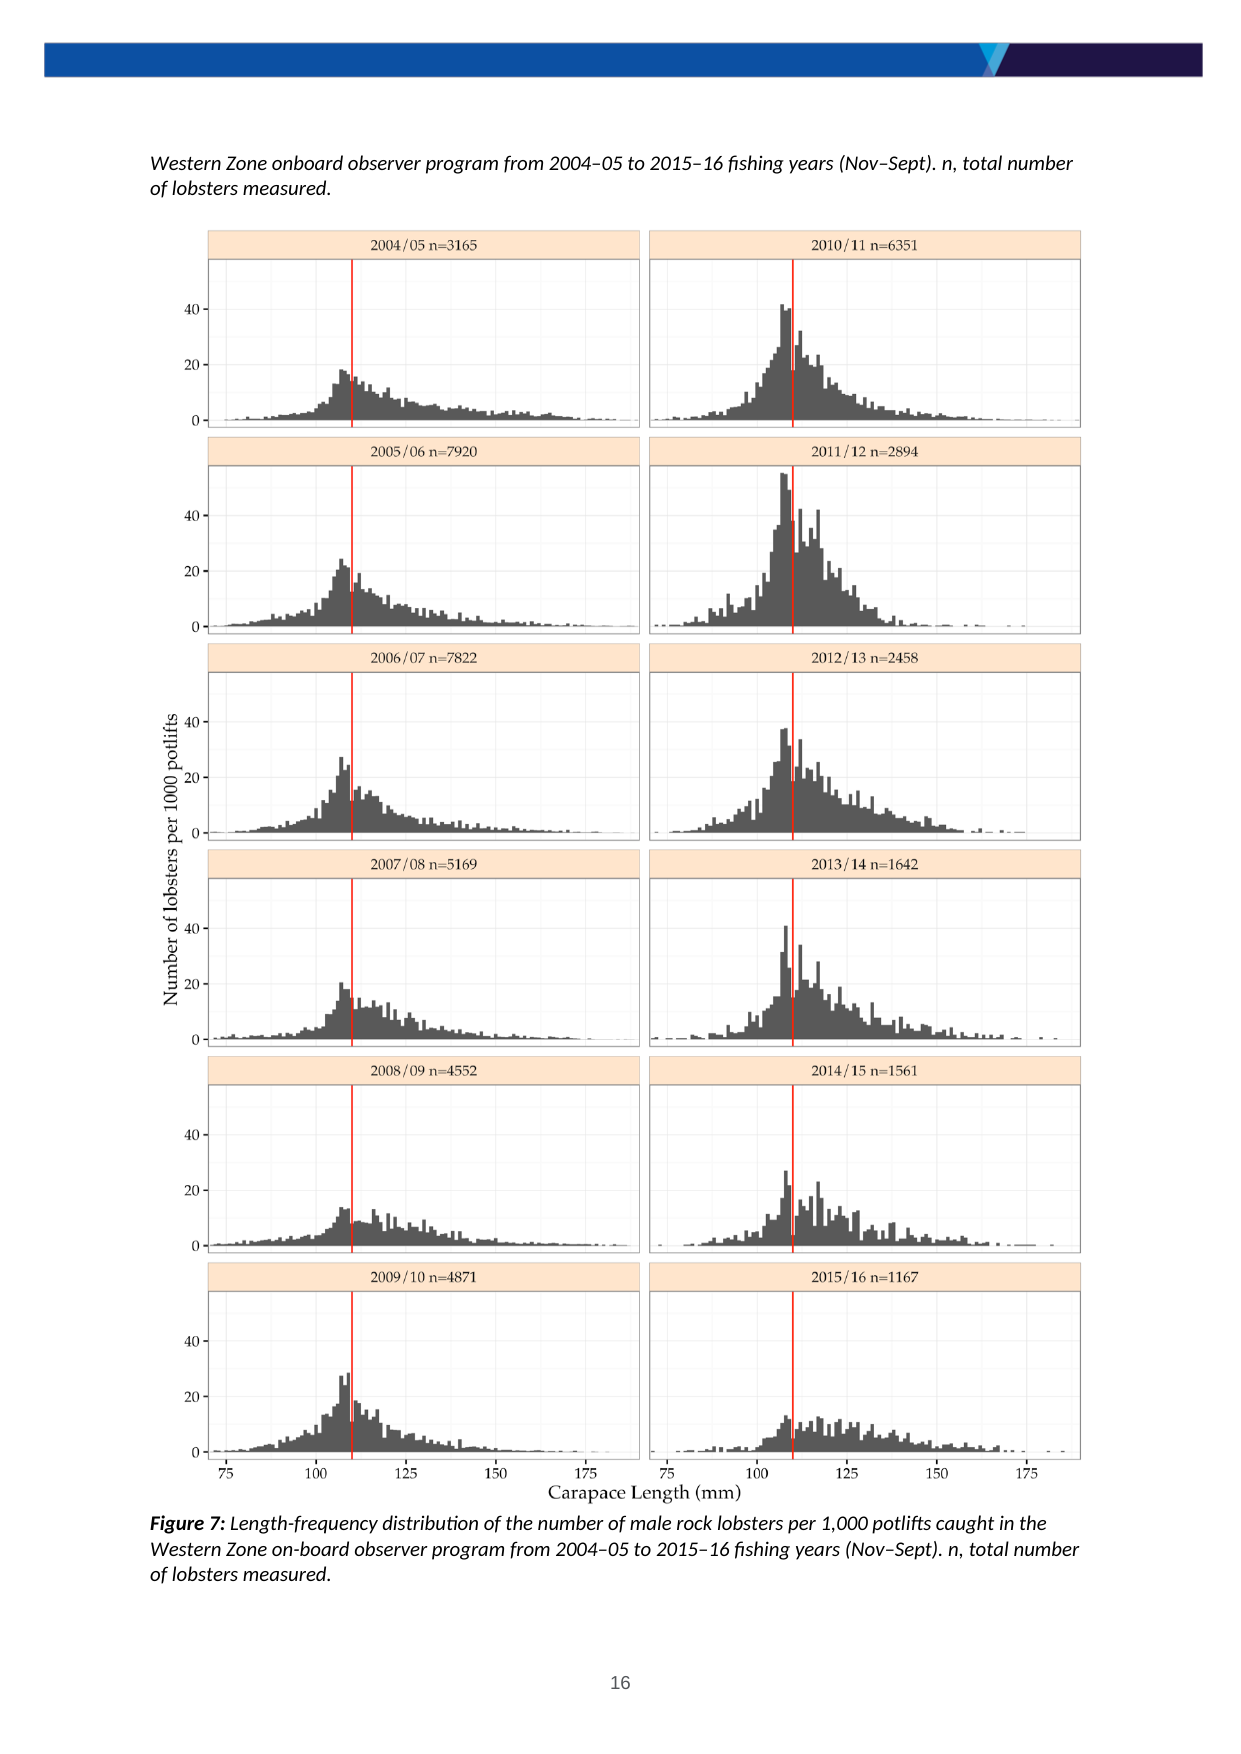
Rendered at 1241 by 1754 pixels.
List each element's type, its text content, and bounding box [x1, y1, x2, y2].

picture [150, 221, 1090, 1511]
text Figure 7: Length-frequency distribution of the number of male rock lobsters per 1,000 potlifts caught in the Western Zone on-board observer program from 2004–05 to 2015–16 fishing years (Nov–Sept). n, total number of lobsters measured. [150, 1511, 1090, 1587]
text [150, 150, 1090, 201]
picture [3, 2, 1241, 121]
